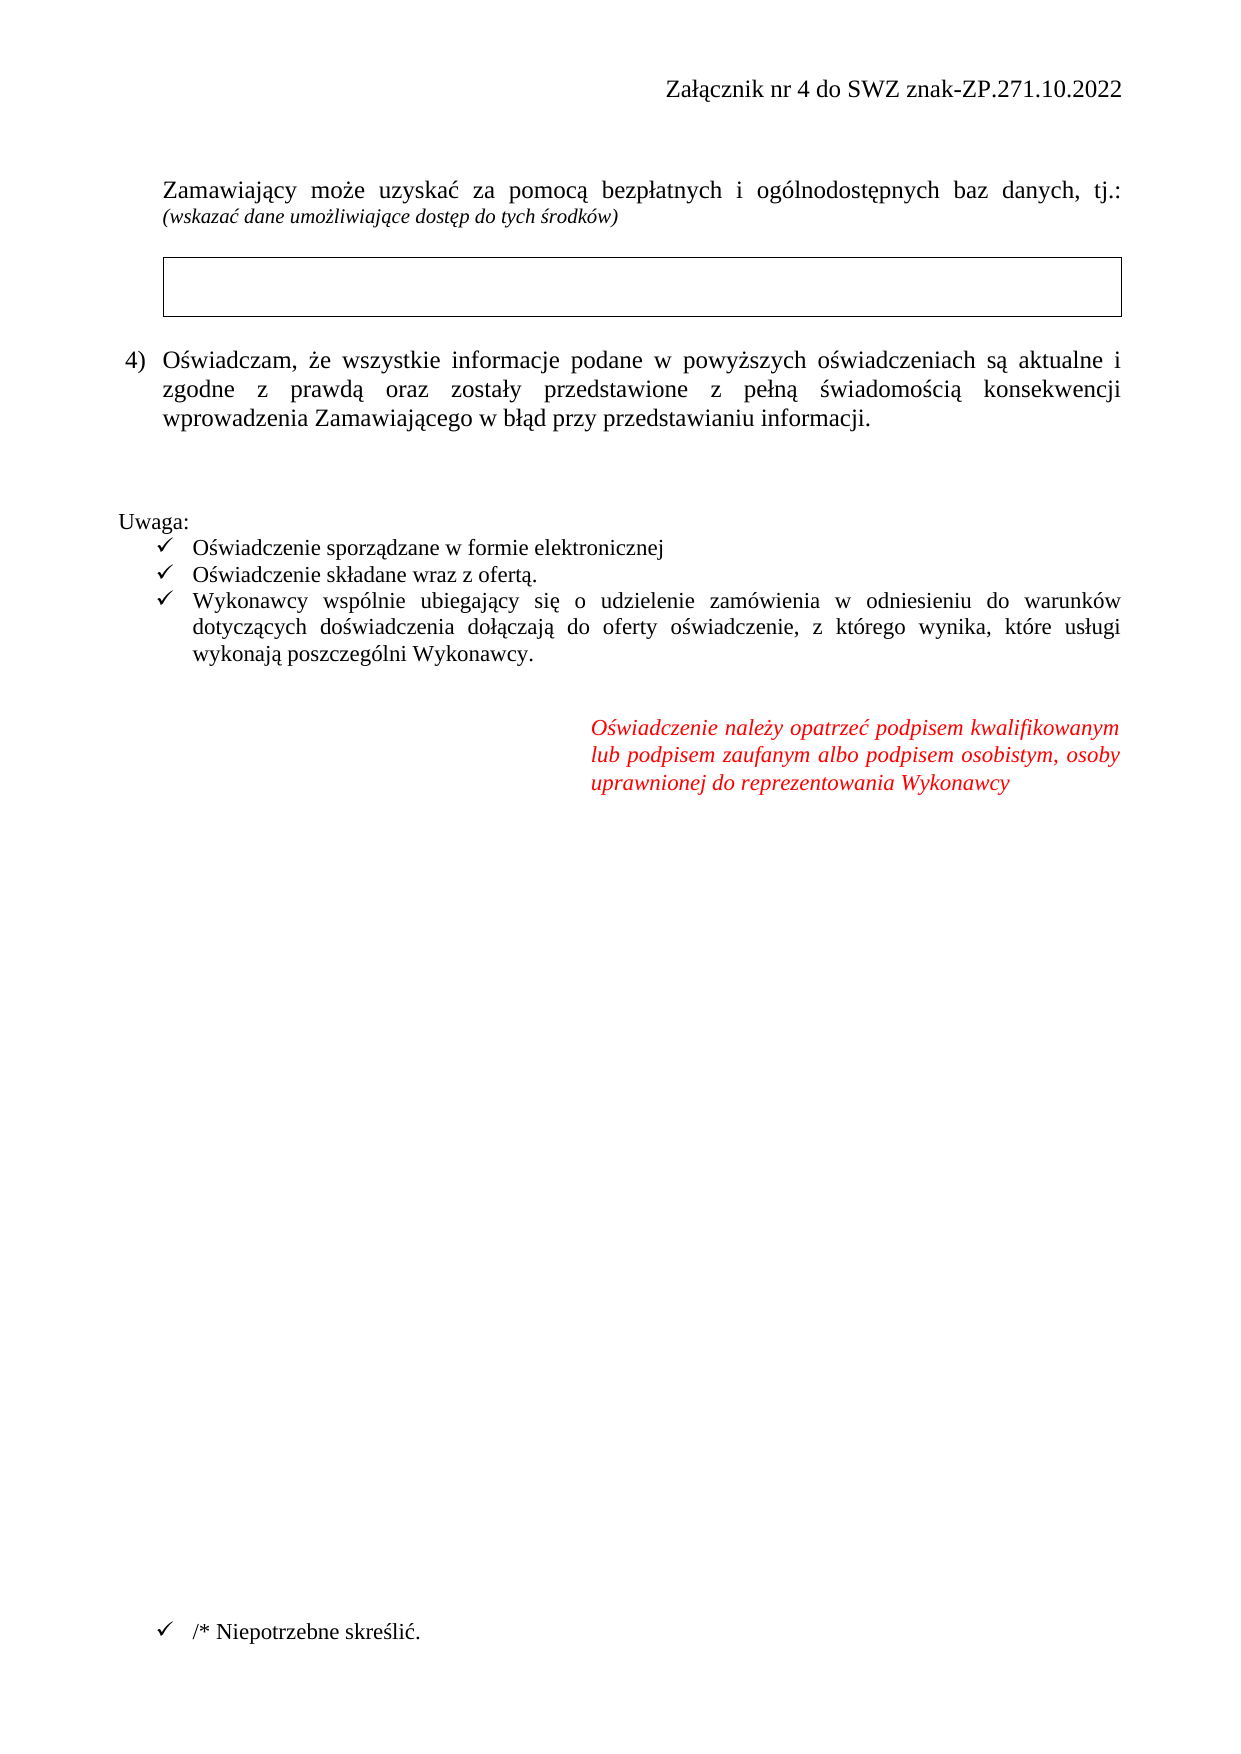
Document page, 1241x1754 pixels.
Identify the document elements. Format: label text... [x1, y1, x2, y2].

table_header [164, 258, 1121, 316]
list Oświadczenie sporządzane w formie elektronicznej [155, 534, 1122, 561]
list Zamawiający może uzyskać za pomocą bezpłatnych i ogólnodostępnych baz danych, tj.: (wskazać dane umożliwiające dostęp do tych środków) [162, 176, 1122, 228]
list Oświadczam, że wszystkie informacje podane w powyższych oświadczeniach są aktualne i zgodne z prawdą oraz zostały przedstawione z pełną świadomością konsekwencji wprowadzenia Zamawiającego w błąd przy przedstawianiu informacji. [125, 346, 1122, 432]
list Oświadczenie składane wraz z ofertą. [155, 561, 1122, 587]
text Oświadczenie należy opatrzeć podpisem kwalifikowanym lub podpisem zaufanym albo podpisem osobistym, osoby uprawnionej do reprezentowania Wykonawcy [591, 714, 1122, 795]
list Wykonawcy wspólnie ubiegający się o udzielenie zamówienia w odniesieniu do warunków dotyczących doświadczenia dołączają do oferty oświadczenie, z którego wynika, które usługi wykonają poszczególni Wykonawcy. [155, 587, 1122, 666]
text Uwaga: [118, 508, 1122, 534]
